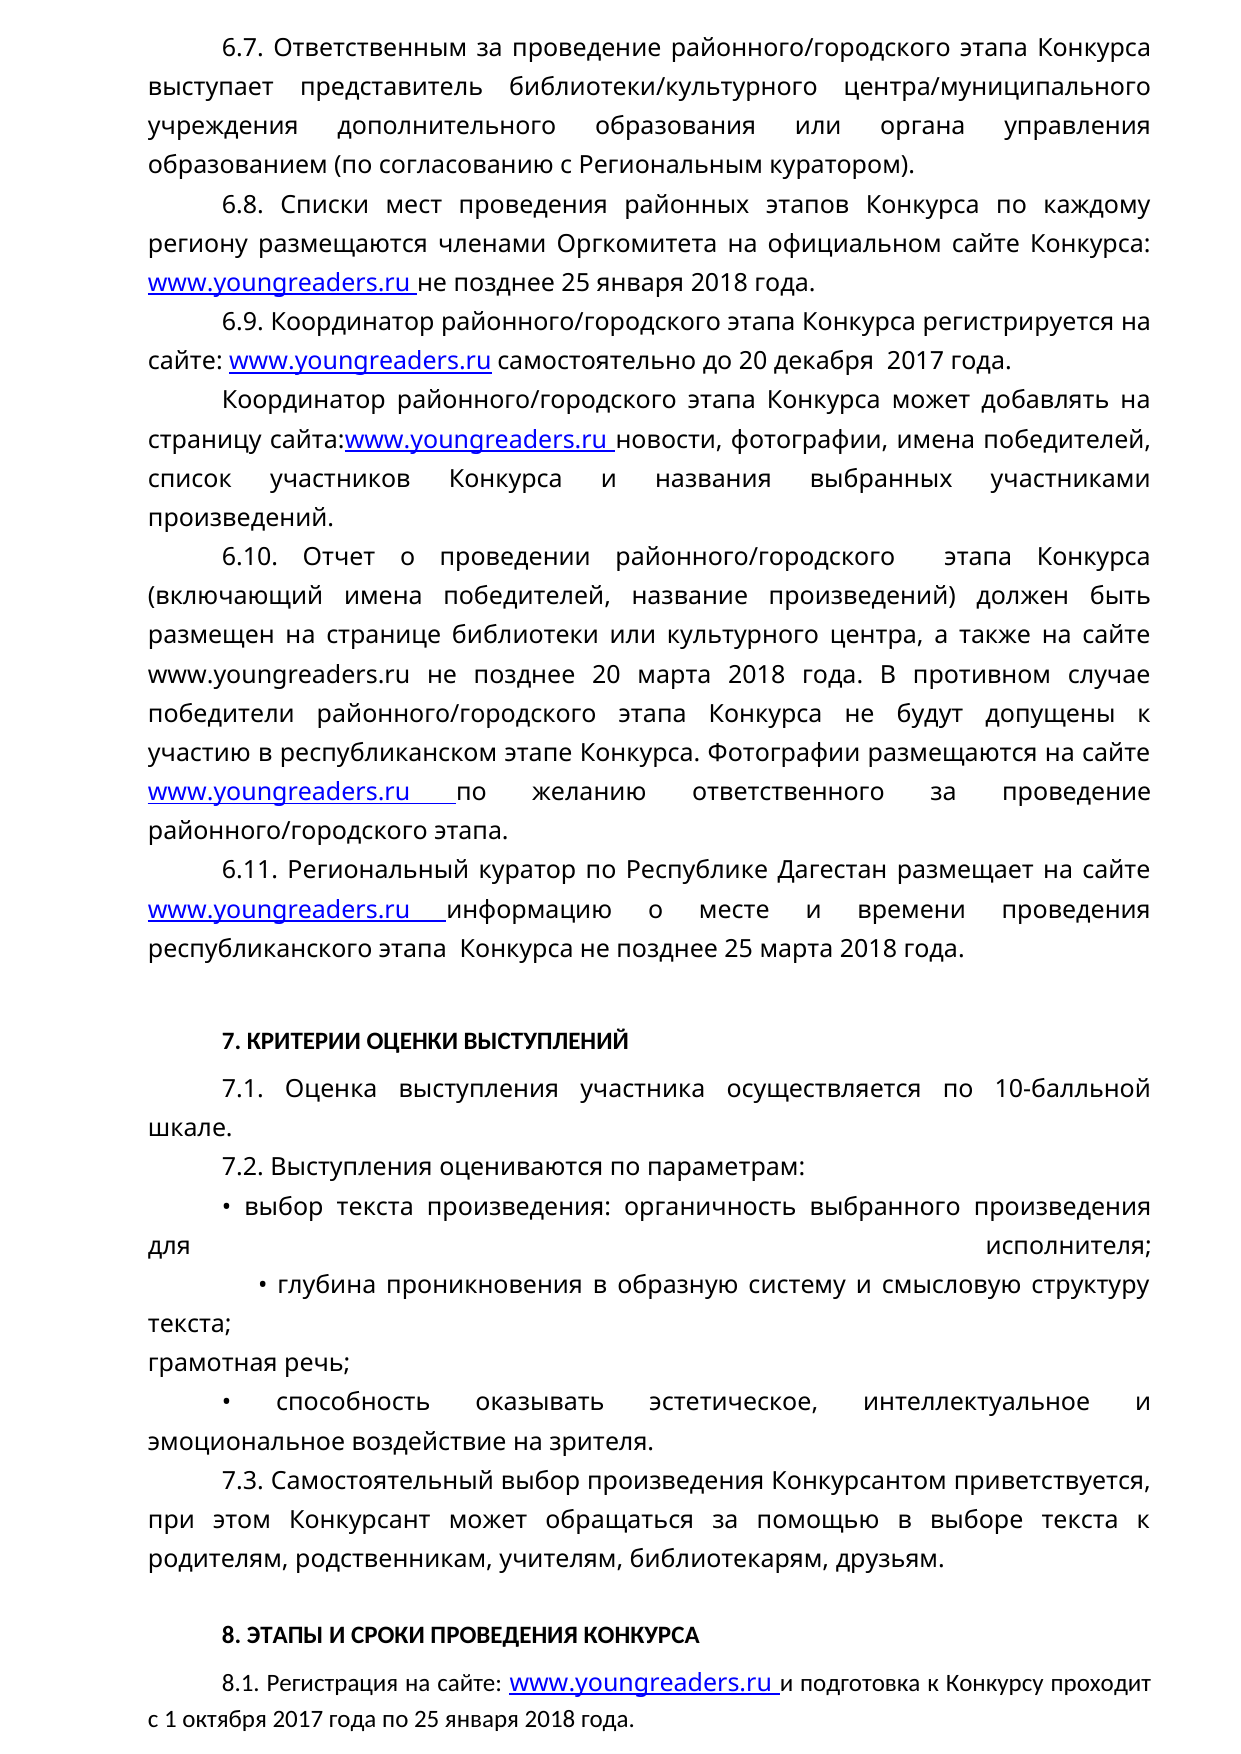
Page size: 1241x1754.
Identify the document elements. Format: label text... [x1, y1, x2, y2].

text 7.3. Самостоятельный выбор произведения Конкурсантом приветствуется, при этом Конкурсант может обращаться за помощью в выборе текста к родителям, родственникам, учителям, библиотекарям, друзьям. [148, 1462, 1152, 1575]
text • способность оказывать эстетическое, интеллектуальное и эмоциональное воздействие на зрителя. [148, 1384, 1152, 1457]
text 6.11. Региональный куратор по Республике Дагестан размещает на сайте www.youngreaders.ru информацию о месте и времени проведения республиканского этапа Конкурса не позднее 25 марта 2018 года. [148, 852, 1152, 964]
text 7.2. Выступления оцениваются по параметрам: [148, 1149, 1152, 1183]
text 8. ЭТАПЫ И СРОКИ ПРОВЕДЕНИЯ КОНКУРСА [148, 1619, 1152, 1649]
text 7. КРИТЕРИИ ОЦЕНКИ ВЫСТУПЛЕНИЙ [148, 1025, 1152, 1055]
text 6.9. Координатор районного/городского этапа Конкурса регистрируется на сайте: www.youngreaders.ru самостоятельно до 20 декабря 2017 года. [148, 304, 1152, 377]
text Координатор районного/городского этапа Конкурса может добавлять на страницу сайта:www.youngreaders.ru новости, фотографии, имена победителей, список участников Конкурса и названия выбранных участниками произведений. [148, 382, 1152, 534]
text 6.7. Ответственным за проведение районного/городского этапа Конкурса выступает представитель библиотеки/культурного центра/муниципального учреждения дополнительного образования или органа управления образованием (по согласованию с Региональным куратором). [148, 29, 1152, 181]
text 8.1. Регистрация на сайте: www.youngreaders.ru и подготовка к Конкурсу проходит с 1 октября 2017 года по 25 января 2018 года. [148, 1665, 1152, 1734]
text 6.8. Списки мест проведения районных этапов Конкурса по каждому региону размещаются членами Оргкомитета на официальном сайте Конкурса: www.youngreaders.ru не позднее 25 января 2018 года. [148, 186, 1152, 299]
text • выбор текста произведения: органичность выбранного произведения для исполнителя; • глубина проникновения в образную систему и смысловую структуру текста; грамотная речь; [148, 1188, 1152, 1379]
text 6.10. Отчет о проведении районного/городского этапа Конкурса (включающий имена победителей, название произведений) должен быть размещен на странице библиотеки или культурного центра, а также на сайте www.youngreaders.ru не позднее 20 марта 2018 года. В противном случае победители районного/городского этапа Конкурса не будут допущены к участию в республиканском этапе Конкурса. Фотографии размещаются на сайте www.youngreaders.ru по желанию ответственного за проведение районного/городского этапа. [148, 539, 1152, 847]
text 7.1. Оценка выступления участника осуществляется по 10-балльной шкале. [148, 1071, 1152, 1144]
